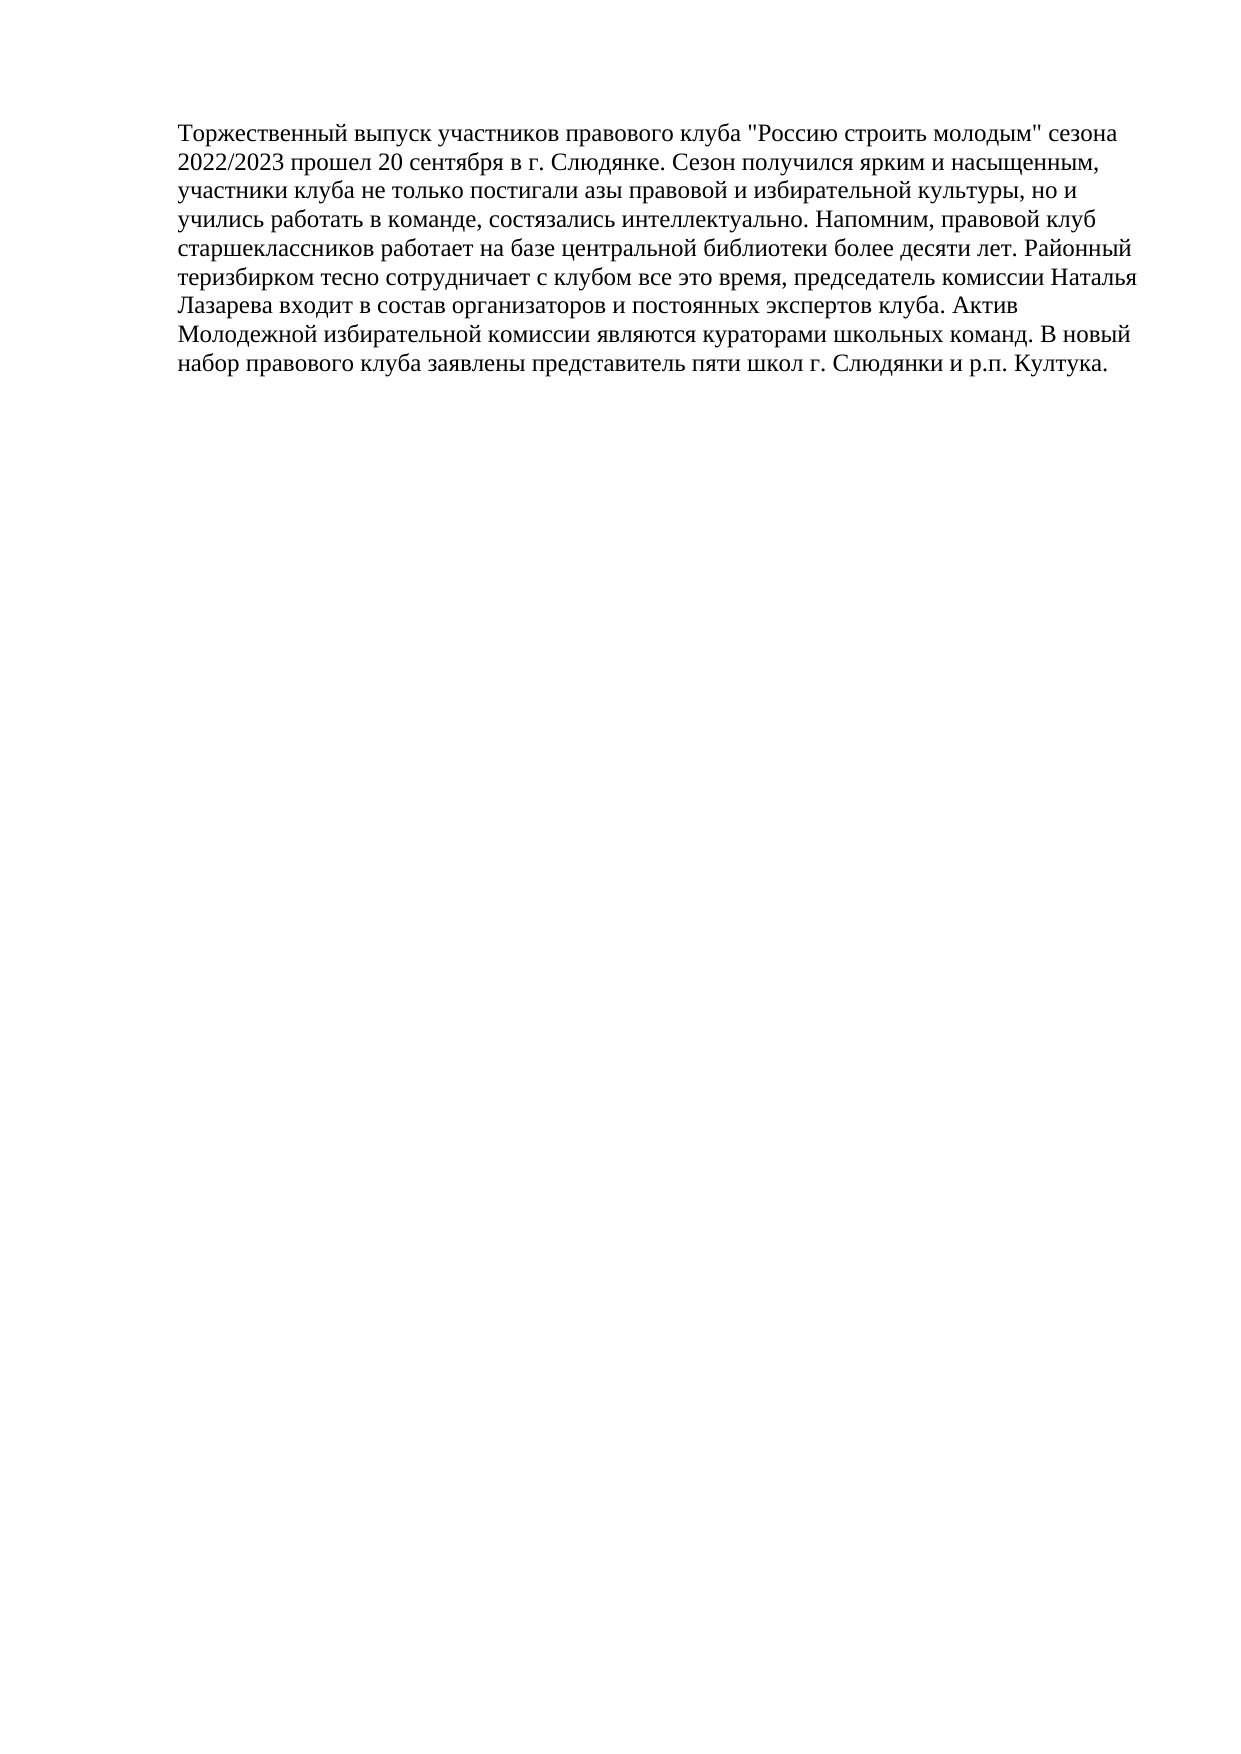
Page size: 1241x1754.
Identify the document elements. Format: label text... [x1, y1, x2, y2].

text Торжественный выпуск участников правового клуба "Россию строить молодым" сезона 2022/2023 прошел 20 сентября в г. Слюдянке. Сезон получился ярким и насыщенным, участники клуба не только постигали азы правовой и избирательной культуры, но и учились работать в команде, состязались интеллектуально. Напомним, правовой клуб старшеклассников работает на базе центральной библиотеки более десяти лет. Районный теризбирком тесно сотрудничает с клубом все это время, председатель комиссии Наталья Лазарева входит в состав организаторов и постоянных экспертов клуба. Актив Молодежной избирательной комиссии являются кураторами школьных команд. В новый набор правового клуба заявлены представитель пяти школ г. Слюдянки и р.п. Култука. [177, 118, 1152, 377]
